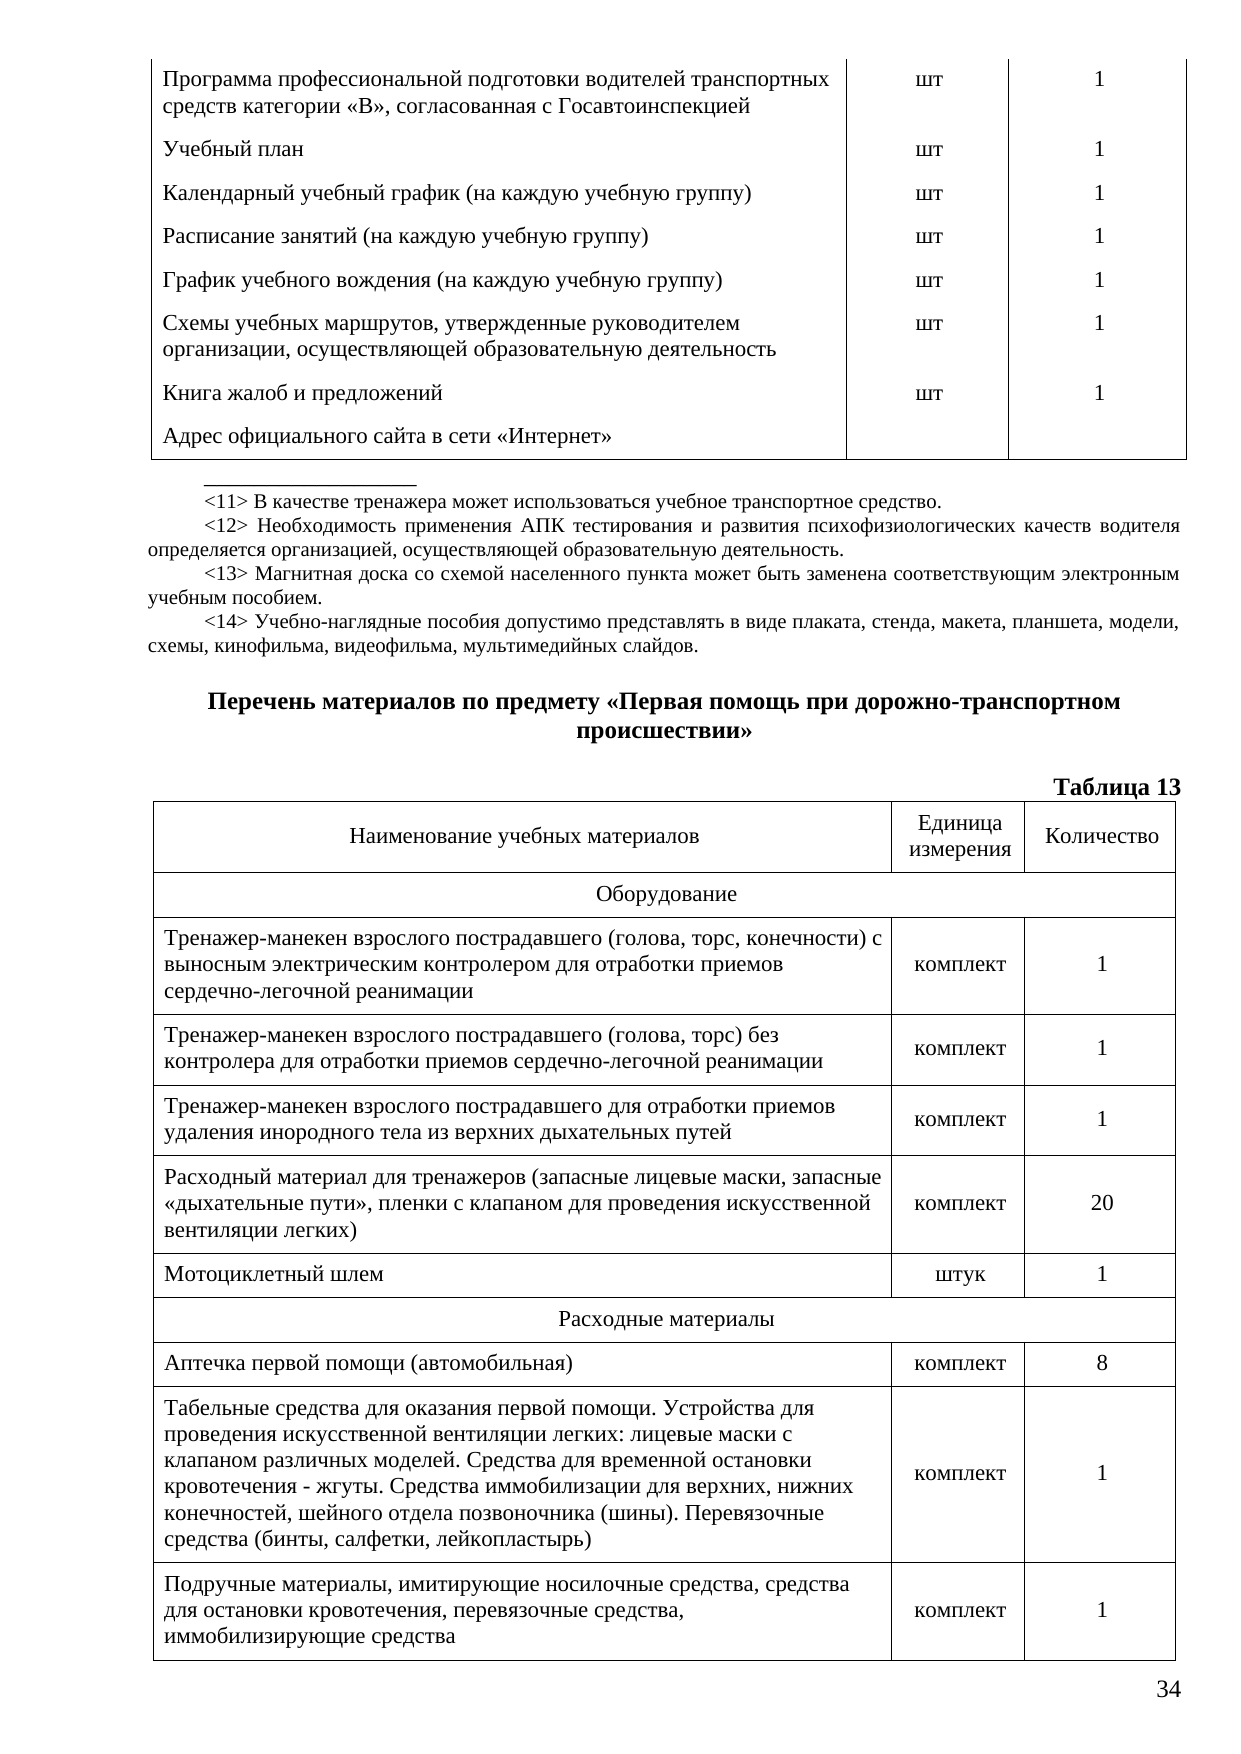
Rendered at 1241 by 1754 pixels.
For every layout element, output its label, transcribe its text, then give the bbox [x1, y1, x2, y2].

table_cell Табельные средства для оказания первой помощи. Устройства для проведения искусственной вентиляции легких: лицевые маски с клапаном различных моделей. Средства для временной остановки кровотечения - жгуты. Средства иммобилизации для верхних, нижних конечностей, шейного отдела позвоночника (шины). Перевязочные средства (бинты, салфетки, лейкопластырь) [154, 1387, 891, 1562]
table_cell Тренажер-манекен взрослого пострадавшего (голова, торс) без контролера для отработки приемов сердечно-легочной реанимации [154, 1015, 891, 1084]
table_cell 1 [1009, 216, 1186, 259]
table_cell штук [892, 1254, 1024, 1297]
table_cell Адрес официального сайта в сети «Интернет» [152, 416, 846, 459]
text _________________ [148, 460, 1181, 489]
table_cell 1 [1009, 259, 1186, 303]
table_cell шт [847, 303, 1008, 372]
table_cell шт [847, 373, 1008, 416]
table_cell 1 [1025, 1563, 1175, 1659]
table_cell комплект [892, 1086, 1024, 1155]
text Перечень материалов по предмету «Первая помощь при дорожно-транспортном происшествии» [148, 686, 1181, 744]
table_cell Расходные материалы [154, 1298, 1175, 1342]
table_cell 1 [1009, 172, 1186, 216]
table_cell комплект [892, 1015, 1024, 1084]
text <12> Необходимость применения АПК тестирования и развития психофизиологических качеств водителя определяется организацией, осуществляющей образовательную деятельность. [148, 513, 1181, 561]
table_cell шт [847, 172, 1008, 216]
table_cell шт [847, 59, 1008, 129]
table_cell Мотоциклетный шлем [154, 1254, 891, 1297]
table_cell комплект [892, 918, 1024, 1014]
table_cell 8 [1025, 1343, 1175, 1386]
table_cell 1 [1025, 918, 1175, 1014]
table_header Количество [1025, 802, 1175, 872]
table_cell 1 [1009, 373, 1186, 416]
table_cell График учебного вождения (на каждую учебную группу) [152, 259, 846, 303]
table_cell комплект [892, 1387, 1024, 1562]
table_cell 1 [1009, 129, 1186, 172]
table_cell 1 [1025, 1015, 1175, 1084]
table_cell Расписание занятий (на каждую учебную группу) [152, 216, 846, 259]
table_cell Тренажер-манекен взрослого пострадавшего (голова, торс, конечности) с выносным электрическим контролером для отработки приемов сердечно-легочной реанимации [154, 918, 891, 1014]
table_cell комплект [892, 1156, 1024, 1253]
table_cell 20 [1025, 1156, 1175, 1253]
table_cell 1 [1025, 1254, 1175, 1297]
table_cell Подручные материалы, имитирующие носилочные средства, средства для остановки кровотечения, перевязочные средства, иммобилизирующие средства [154, 1563, 891, 1659]
table_cell Оборудование [154, 873, 1175, 917]
table_cell шт [847, 129, 1008, 172]
table_cell Расходный материал для тренажеров (запасные лицевые маски, запасные «дыхательные пути», пленки с клапаном для проведения искусственной вентиляции легких) [154, 1156, 891, 1253]
table_header Наименование учебных материалов [154, 802, 891, 872]
table_cell Учебный план [152, 129, 846, 172]
table_cell шт [847, 259, 1008, 303]
table_cell комплект [892, 1343, 1024, 1386]
table_cell 1 [1009, 59, 1186, 129]
text <11> В качестве тренажера может использоваться учебное транспортное средство. [148, 489, 1181, 513]
table_cell Программа профессиональной подготовки водителей транспортных средств категории «B», согласованная с Госавтоинспекцией [152, 59, 846, 129]
table_cell Аптечка первой помощи (автомобильная) [154, 1343, 891, 1386]
text Таблица 13 [148, 772, 1181, 801]
table_cell 1 [1025, 1086, 1175, 1155]
table_cell [1009, 416, 1186, 459]
table_cell Календарный учебный график (на каждую учебную группу) [152, 172, 846, 216]
table_header Единица измерения [892, 802, 1024, 872]
table_cell Книга жалоб и предложений [152, 373, 846, 416]
text <13> Магнитная доска со схемой населенного пункта может быть заменена соответствующим электронным учебным пособием. [148, 561, 1181, 609]
table_cell [847, 416, 1008, 459]
table_cell Тренажер-манекен взрослого пострадавшего для отработки приемов удаления инородного тела из верхних дыхательных путей [154, 1086, 891, 1155]
table_cell 1 [1009, 303, 1186, 372]
text <14> Учебно-наглядные пособия допустимо представлять в виде плаката, стенда, макета, планшета, модели, схемы, кинофильма, видеофильма, мультимедийных слайдов. [148, 609, 1181, 657]
table_cell шт [847, 216, 1008, 259]
table_cell комплект [892, 1563, 1024, 1659]
table_cell Схемы учебных маршрутов, утвержденные руководителем организации, осуществляющей образовательную деятельность [152, 303, 846, 372]
table_cell 1 [1025, 1387, 1175, 1562]
